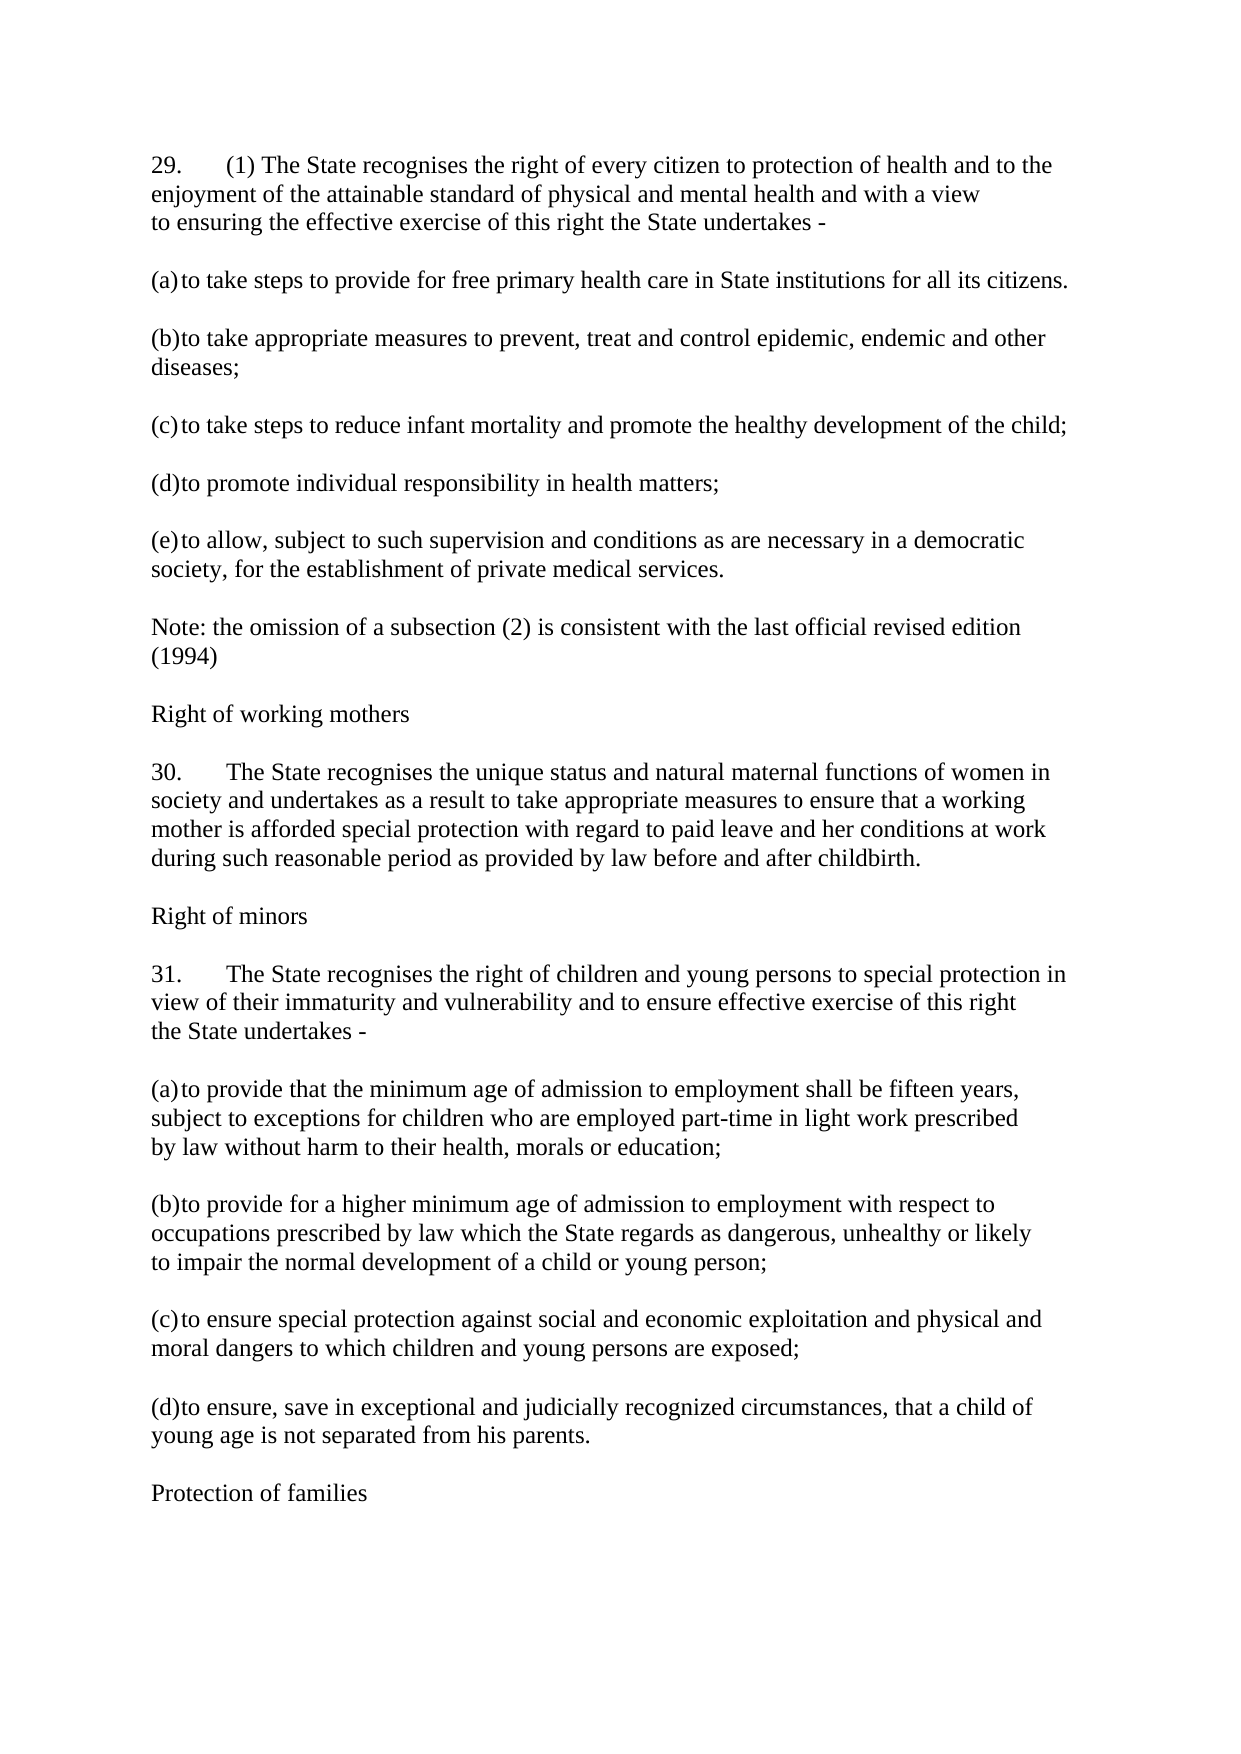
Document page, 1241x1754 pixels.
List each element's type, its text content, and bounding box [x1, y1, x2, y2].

text Right of working mothers [151, 699, 1086, 728]
text Note: the omission of a subsection (2) is consistent with the last official revised edition (1994) [151, 613, 1026, 670]
list to take steps to provide for free primary health care in State institutions for all its citizens. [151, 266, 1086, 294]
text view of their immaturity and vulnerability and to ensure effective exercise of this right the State undertakes - [151, 988, 1049, 1045]
text enjoyment of the attainable standard of physical and mental health and with a view to ensuring the effective exercise of this right the State undertakes - [151, 179, 1004, 237]
list to ensure special protection against social and economic exploitation and physical and moral dangers to which children and young persons are exposed; [151, 1305, 1049, 1363]
list to take appropriate measures to prevent, treat and control epidemic, endemic and other diseases; [151, 323, 1049, 381]
list to take steps to reduce infant mortality and promote the healthy development of the child; [151, 410, 1086, 439]
text Protection of families [151, 1479, 1086, 1507]
list to ensure, save in exceptional and judicially recognized circumstances, that a child of young age is not separated from his parents. [151, 1392, 1041, 1449]
list to provide for a higher minimum age of admission to employment with respect to occupations prescribed by law which the State regards as dangerous, unhealthy or likely to impair the normal development of a child or young person; [151, 1190, 1056, 1276]
text 31. The State recognises the right of children and young persons to special protection in [151, 959, 1086, 988]
text 29. (1) The State recognises the right of every citizen to protection of health and to the [151, 151, 1086, 179]
text society and undertakes as a result to take appropriate measures to ensure that a working mother is afforded special protection with regard to paid leave and her conditions at work during such reasonable period as provided by law before and after childbirth. [151, 786, 1049, 872]
list to promote individual responsibility in health matters; [151, 468, 1086, 497]
text 30. The State recognises the unique status and natural maternal functions of women in [151, 757, 1086, 786]
list to allow, subject to such supervision and conditions as are necessary in a democratic society, for the establishment of private medical services. [151, 526, 1026, 583]
list to provide that the minimum age of admission to employment shall be fifteen years, subject to exceptions for children who are employed part-time in light work prescribed by law without harm to their health, morals or education; [151, 1074, 1049, 1161]
text Right of minors [151, 901, 1086, 930]
